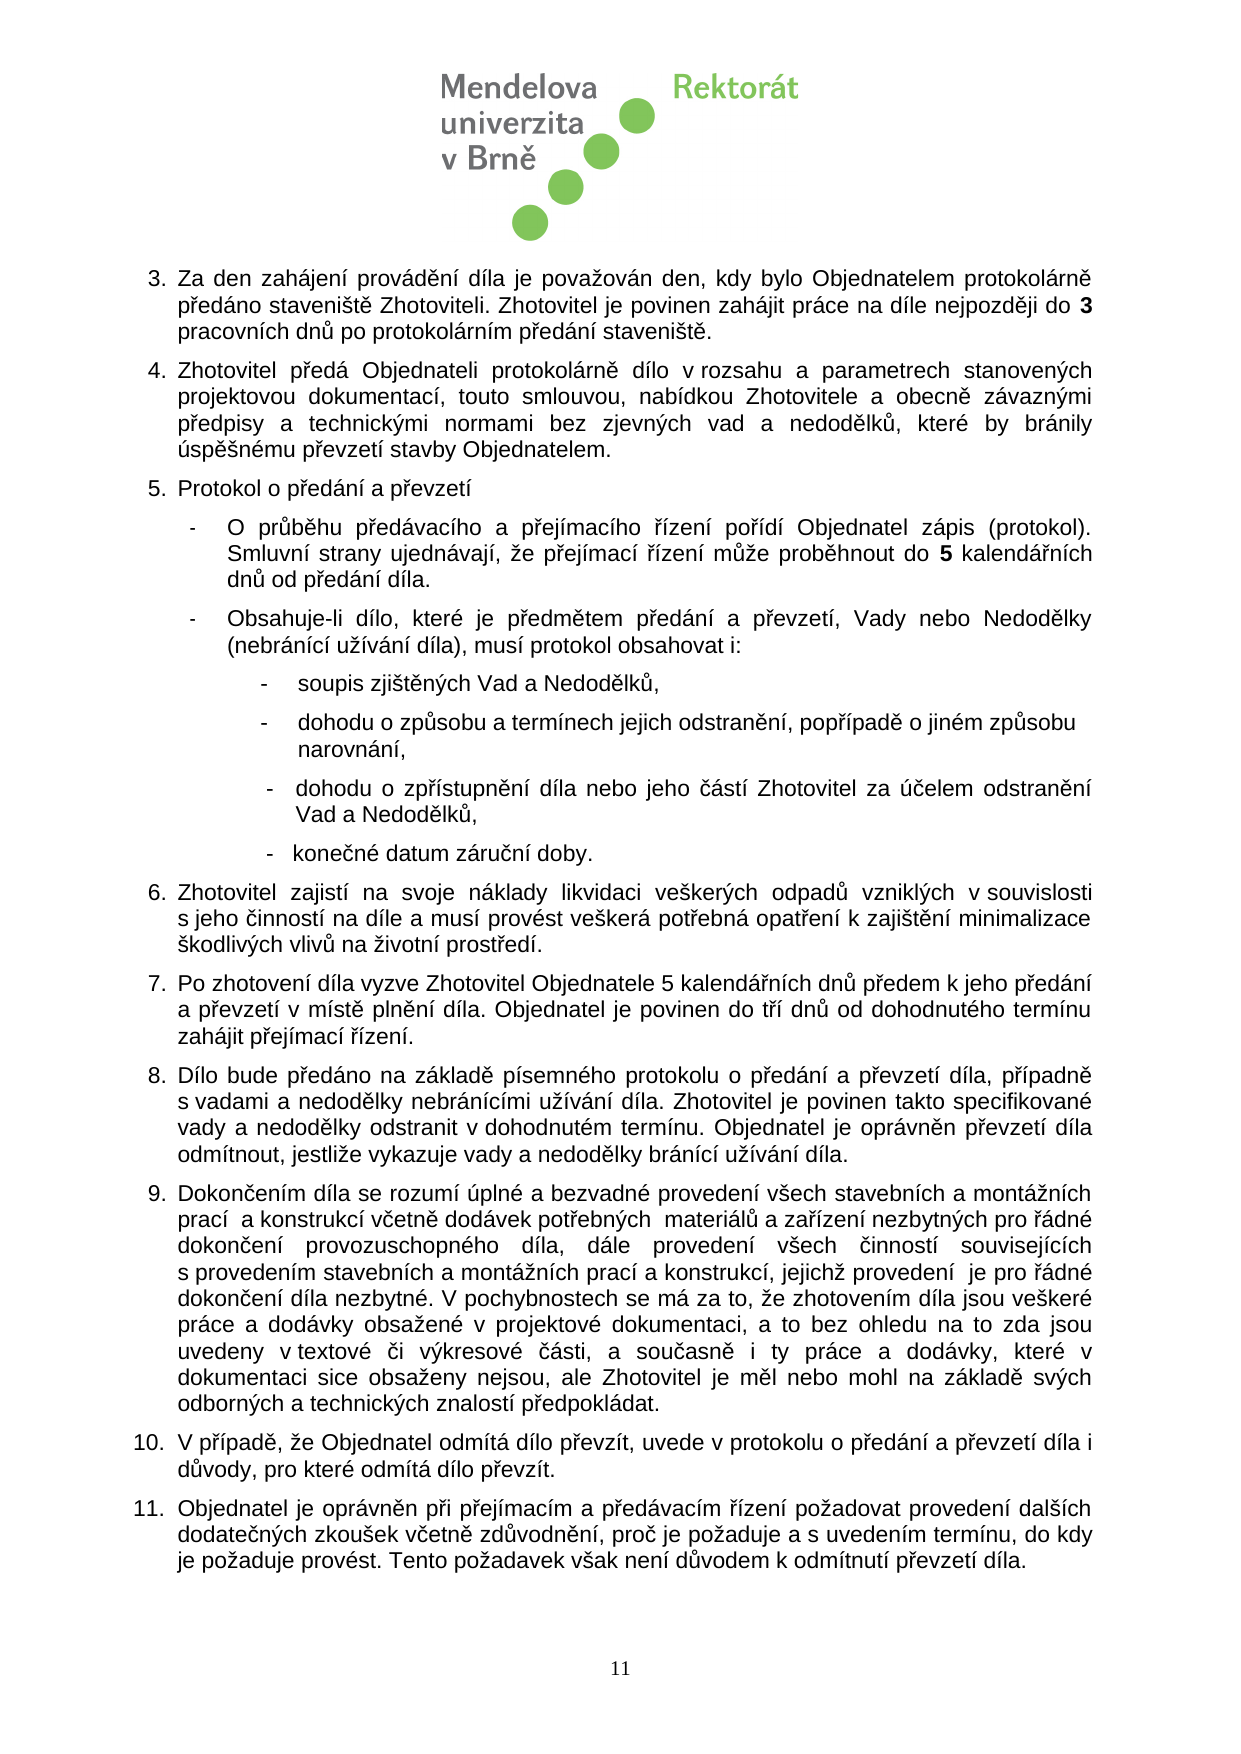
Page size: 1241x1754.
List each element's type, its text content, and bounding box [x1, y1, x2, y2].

list dohodu o způsobu a termínech jejich odstranění, popřípadě o jiném způsobu narovnání, [260, 709, 1093, 762]
text - dohodu o zpřístupnění díla nebo jeho částí Zhotovitel za účelem odstranění Vad a Nedodělků, [266, 774, 1093, 827]
list Po zhotovení díla vyzve Zhotovitel Objednatele 5 kalendářních dnů předem k jeho předání a převzetí v místě plnění díla. Objednatel je povinen do tří dnů od dohodnutého termínu zahájit přejímací řízení. [148, 970, 1093, 1049]
list Protokol o předání a převzetí [148, 475, 1093, 501]
list V případě, že Objednatel odmítá dílo převzít, uvede v protokolu o předání a převzetí díla i důvody, pro které odmítá dílo převzít. [133, 1429, 1093, 1482]
list Dokončením díla se rozumí úplné a bezvadné provedení všech stavebních a montážních prací a konstrukcí včetně dodávek potřebných materiálů a zařízení nezbytných pro řádné dokončení provozuschopného díla, dále provedení všech činností souvisejících s provedením stavebních a montážních prací a konstrukcí, jejichž provedení je pro řádné dokončení díla nezbytné. V pochybnostech se má za to, že zhotovením díla jsou veškeré práce a dodávky obsažené v projektové dokumentaci, a to bez ohledu na to zda jsou uvedeny v textové či výkresové části, a současně i ty práce a dodávky, které v dokumentaci sice obsaženy nejsou, ale Zhotovitel je měl nebo mohl na základě svých odborných a technických znalostí předpokládat. [148, 1179, 1093, 1417]
list soupis zjištěných Vad a Nedodělků, [260, 670, 1093, 697]
list Obsahuje-li dílo, které je předmětem předání a převzetí, Vady nebo Nedodělky (nebránící užívání díla), musí protokol obsahovat i: [189, 605, 1093, 658]
list Zhotovitel předá Objednateli protokolárně dílo v rozsahu a parametrech stanovených projektovou dokumentací, touto smlouvou, nabídkou Zhotovitele a obecně závaznými předpisy a technickými normami bez zjevných vad a nedodělků, které by bránily úspěšnému převzetí stavby Objednatelem. [148, 357, 1093, 462]
text - konečné datum záruční doby. [266, 840, 1093, 866]
list O průběhu předávacího a přejímacího řízení pořídí Objednatel zápis (protokol). Smluvní strany ujednávají, že přejímací řízení může proběhnout do 5 kalendářních dnů od předání díla. [189, 514, 1093, 593]
list Zhotovitel zajistí na svoje náklady likvidaci veškerých odpadů vzniklých v souvislosti s jeho činností na díle a musí provést veškerá potřebná opatření k zajištění minimalizace škodlivých vlivů na životní prostředí. [148, 878, 1093, 958]
list Dílo bude předáno na základě písemného protokolu o předání a převzetí díla, případně s vadami a nedodělky nebránícími užívání díla. Zhotovitel je povinen takto specifikované vady a nedodělky odstranit v dohodnutém termínu. Objednatel je oprávněn převzetí díla odmítnout, jestliže vykazuje vady a nedodělky bránící užívání díla. [148, 1062, 1093, 1167]
list Za den zahájení provádění díla je považován den, kdy bylo Objednatelem protokolárně předáno staveniště Zhotoviteli. Zhotovitel je povinen zahájit práce na díle nejpozději do 3 pracovních dnů po protokolárním předání staveniště. [148, 265, 1093, 344]
list Objednatel je oprávněn při přejímacím a předávacím řízení požadovat provedení dalších dodatečných zkoušek včetně zdůvodnění, proč je požaduje a s uvedením termínu, do kdy je požaduje provést. Tento požadavek však není důvodem k odmítnutí převzetí díla. [133, 1494, 1093, 1573]
picture [442, 73, 799, 242]
